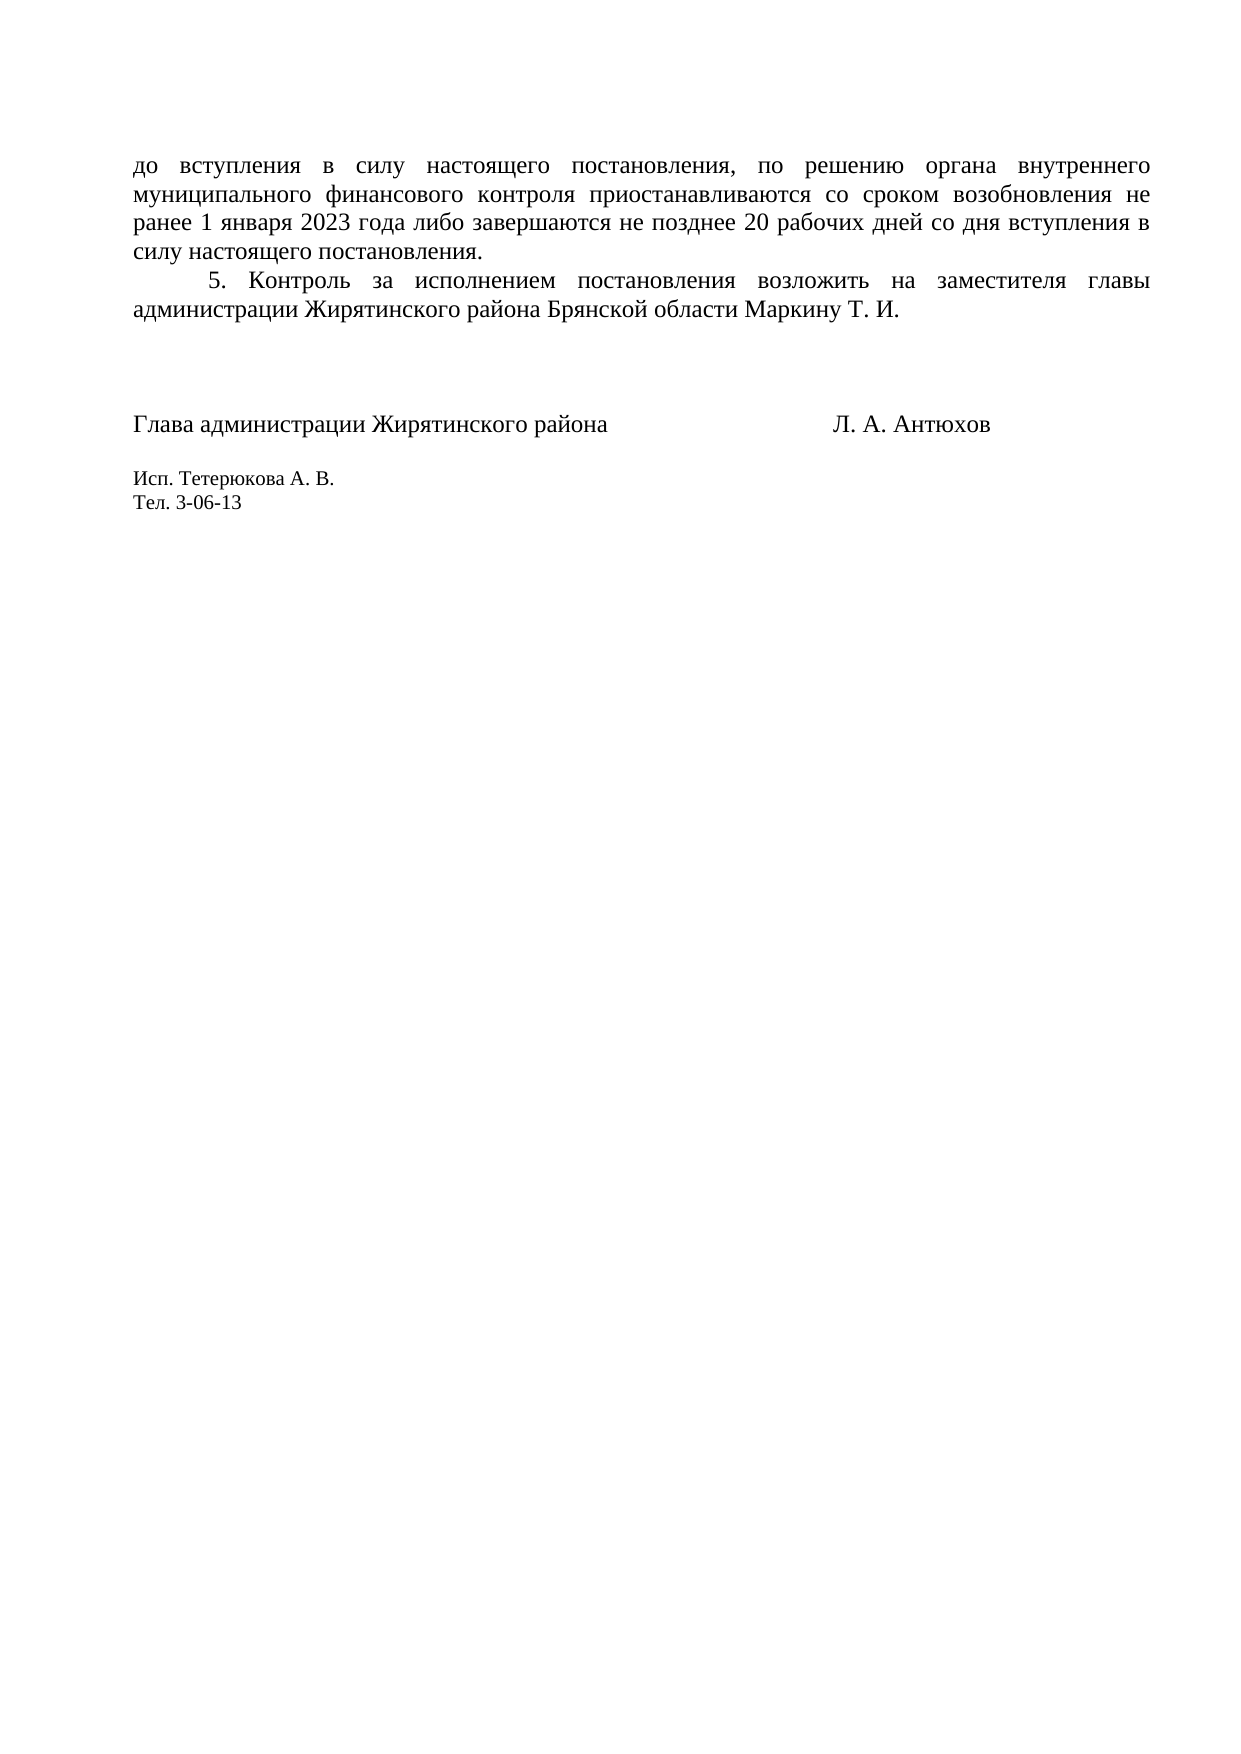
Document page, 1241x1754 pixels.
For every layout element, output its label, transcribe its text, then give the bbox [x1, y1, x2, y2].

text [133, 150, 1152, 265]
text Исп. Тетерюкова А. В. [133, 466, 1152, 490]
text Тел. 3-06-13 [133, 490, 1152, 514]
text Глава администрации Жирятинского района Л. А. Антюхов [133, 409, 1152, 437]
text 5. Контроль за исполнением постановления возложить на заместителя главы администрации Жирятинского района Брянской области Маркину Т. И. [133, 265, 1152, 322]
